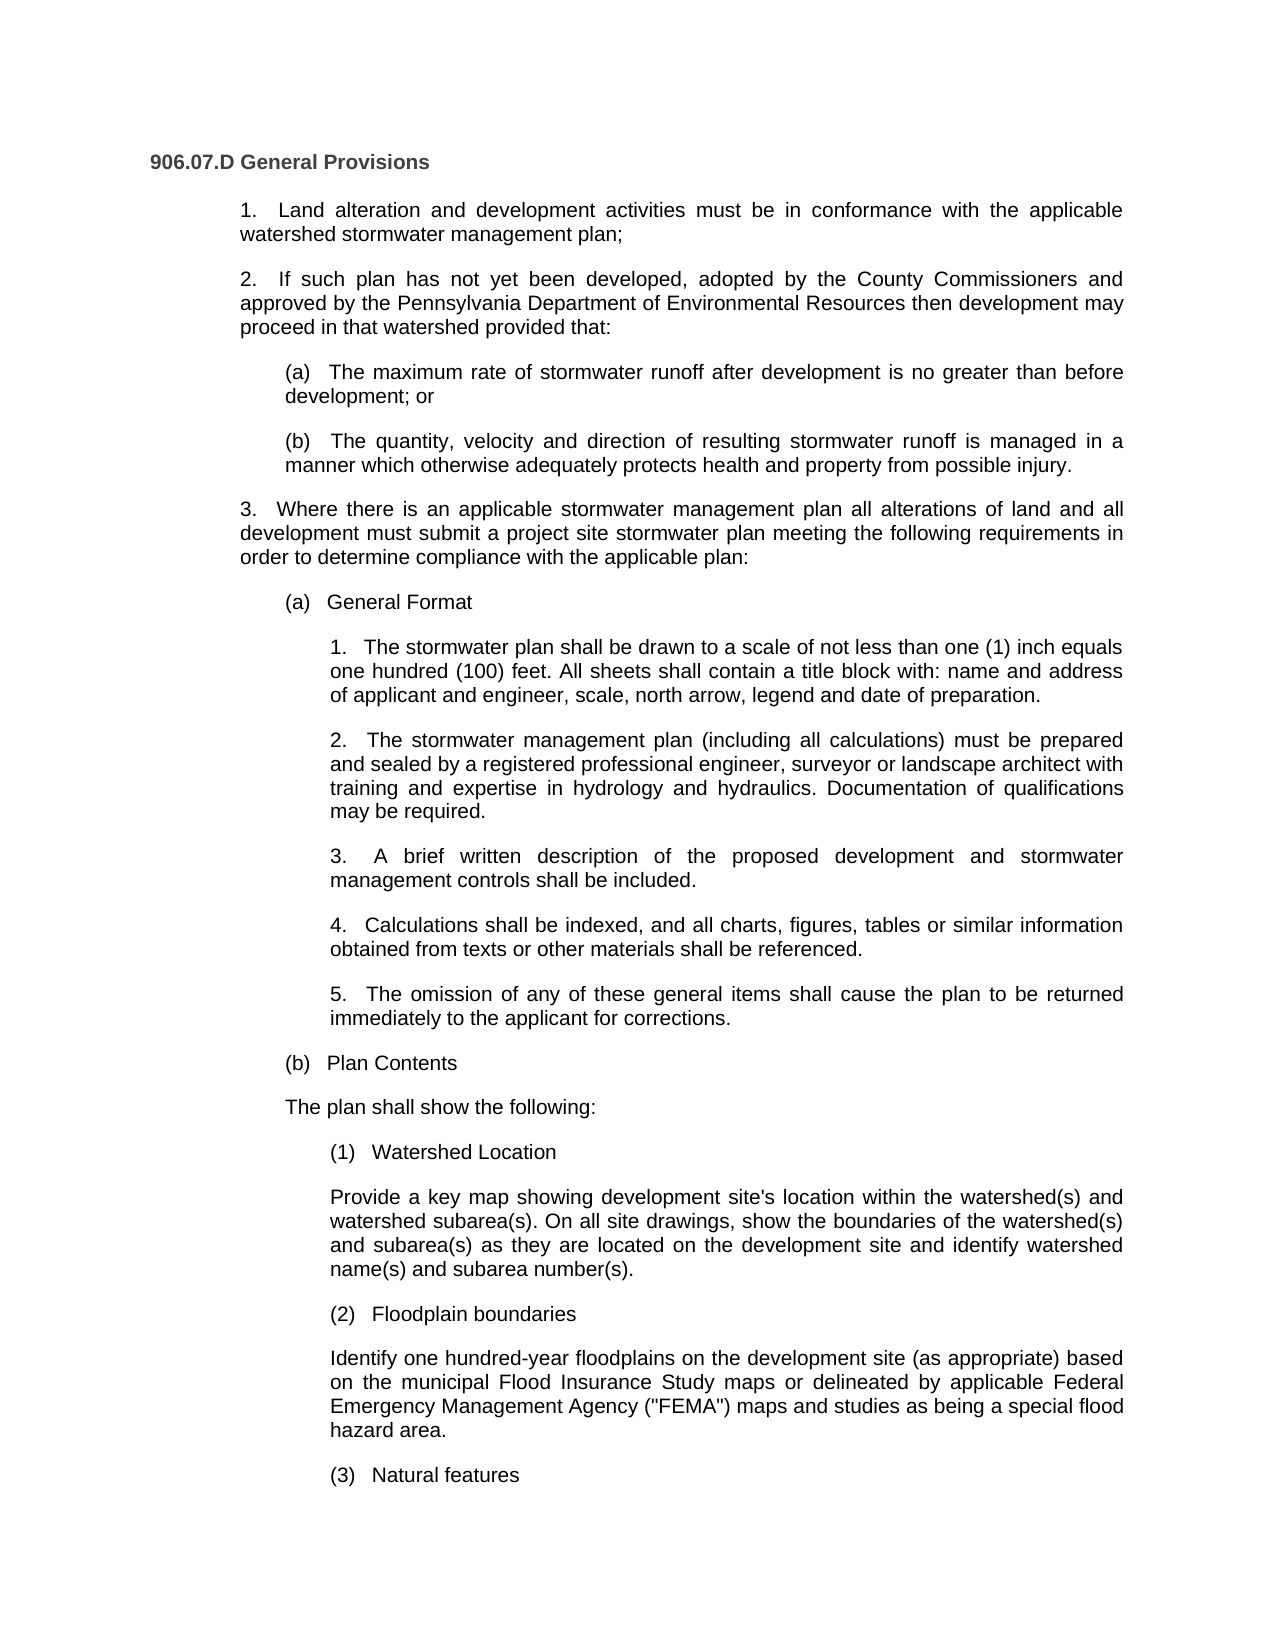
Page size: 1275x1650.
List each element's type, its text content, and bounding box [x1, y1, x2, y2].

text 3. A brief written description of the proposed development and stormwater management controls shall be included. [330, 844, 1125, 892]
text Identify one hundred-year floodplains on the development site (as appropriate) based on the municipal Flood Insurance Study maps or delineated by applicable Federal Emergency Management Agency ("FEMA") maps and studies as being a special flood hazard area. [330, 1346, 1125, 1442]
text 3. Where there is an applicable stormwater management plan all alterations of land and all development must submit a project site stormwater plan meeting the following requirements in order to determine compliance with the applicable plan: [240, 497, 1125, 569]
text 4. Calculations shall be indexed, and all charts, figures, tables or similar information obtained from texts or other materials shall be referenced. [330, 913, 1125, 961]
text The plan shall show the following: [285, 1095, 1125, 1119]
text (1) Watershed Location [330, 1140, 1125, 1164]
text (a) General Format [285, 590, 1125, 614]
text (a) The maximum rate of stormwater runoff after development is no greater than before development; or [285, 360, 1125, 408]
text 2. The stormwater management plan (including all calculations) must be prepared and sealed by a registered professional engineer, surveyor or landscape architect with training and expertise in hydrology and hydraulics. Documentation of qualifications may be required. [330, 727, 1125, 823]
text 1. The stormwater plan shall be drawn to a scale of not less than one (1) inch equals one hundred (100) feet. All sheets shall contain a title block with: name and address of applicant and engineer, scale, north arrow, legend and date of preparation. [330, 635, 1125, 707]
text 906.07.D General Provisions [150, 150, 1125, 174]
text Provide a key map showing development site's location within the watershed(s) and watershed subarea(s). On all site drawings, show the boundaries of the watershed(s) and subarea(s) as they are located on the development site and identify watershed name(s) and subarea number(s). [330, 1185, 1125, 1281]
text (3) Natural features [330, 1463, 1125, 1487]
text 5. The omission of any of these general items shall cause the plan to be returned immediately to the applicant for corrections. [330, 982, 1125, 1029]
text (b) The quantity, velocity and direction of resulting stormwater runoff is managed in a manner which otherwise adequately protects health and property from possible injury. [285, 428, 1125, 476]
text 2. If such plan has not yet been developed, adopted by the County Commissioners and approved by the Pennsylvania Department of Environmental Resources then development may proceed in that watershed provided that: [240, 267, 1125, 339]
text (b) Plan Contents [285, 1050, 1125, 1074]
text 1. Land alteration and development activities must be in conformance with the applicable watershed stormwater management plan; [240, 198, 1125, 246]
text (2) Floodplain boundaries [330, 1301, 1125, 1325]
